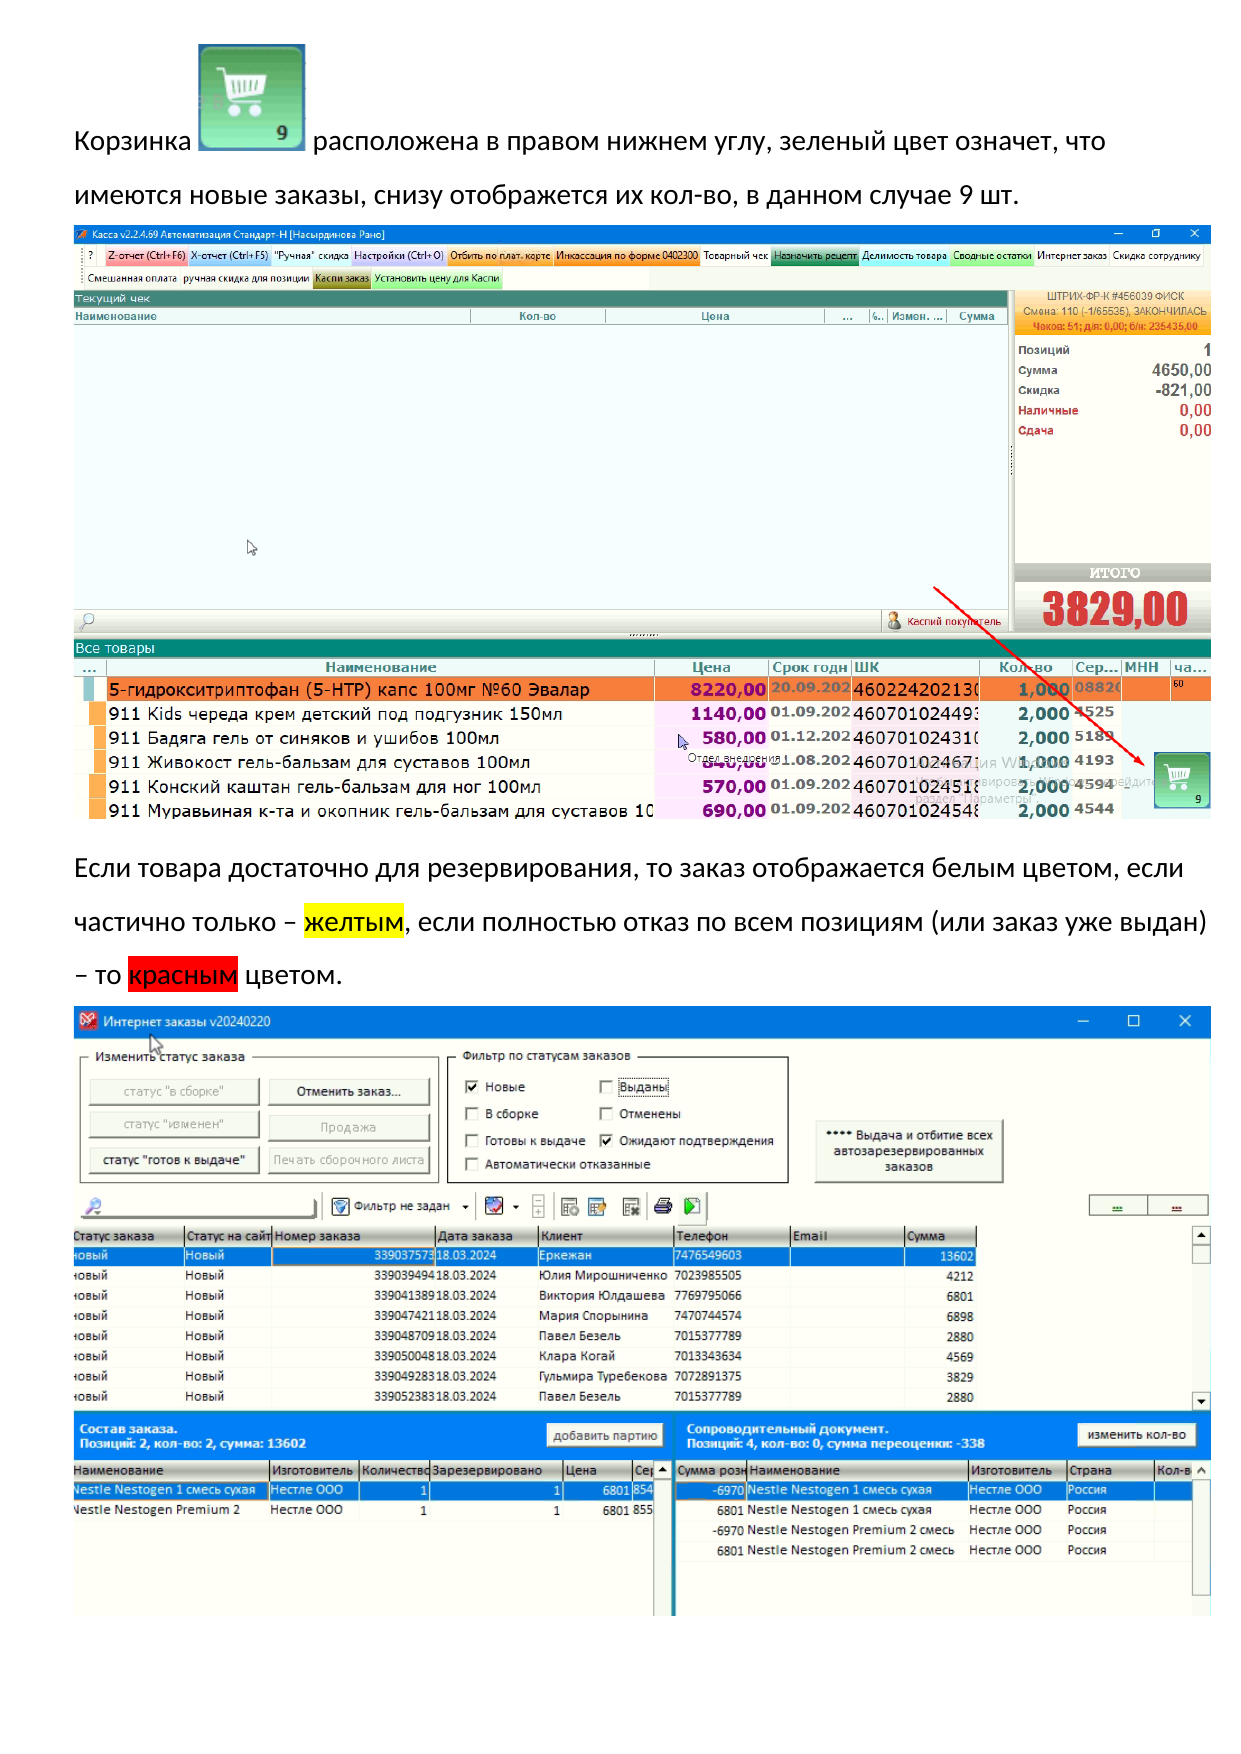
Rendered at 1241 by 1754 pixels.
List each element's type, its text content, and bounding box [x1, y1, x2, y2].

picture [73, 1006, 1211, 1616]
picture [73, 225, 1211, 819]
text Если товара достаточно для резервирования, то заказ отображается белым цветом, если частично только – желтым, если полностью отказ по всем позициям (или заказ уже выдан) – то красным цветом. [74, 849, 1211, 1006]
picture [198, 44, 307, 151]
text Корзинка расположена в правом нижнем углу, зеленый цвет означет, что имеются новые заказы, снизу отображется их кол-во, в данном случае 9 шт. [74, 44, 1211, 225]
